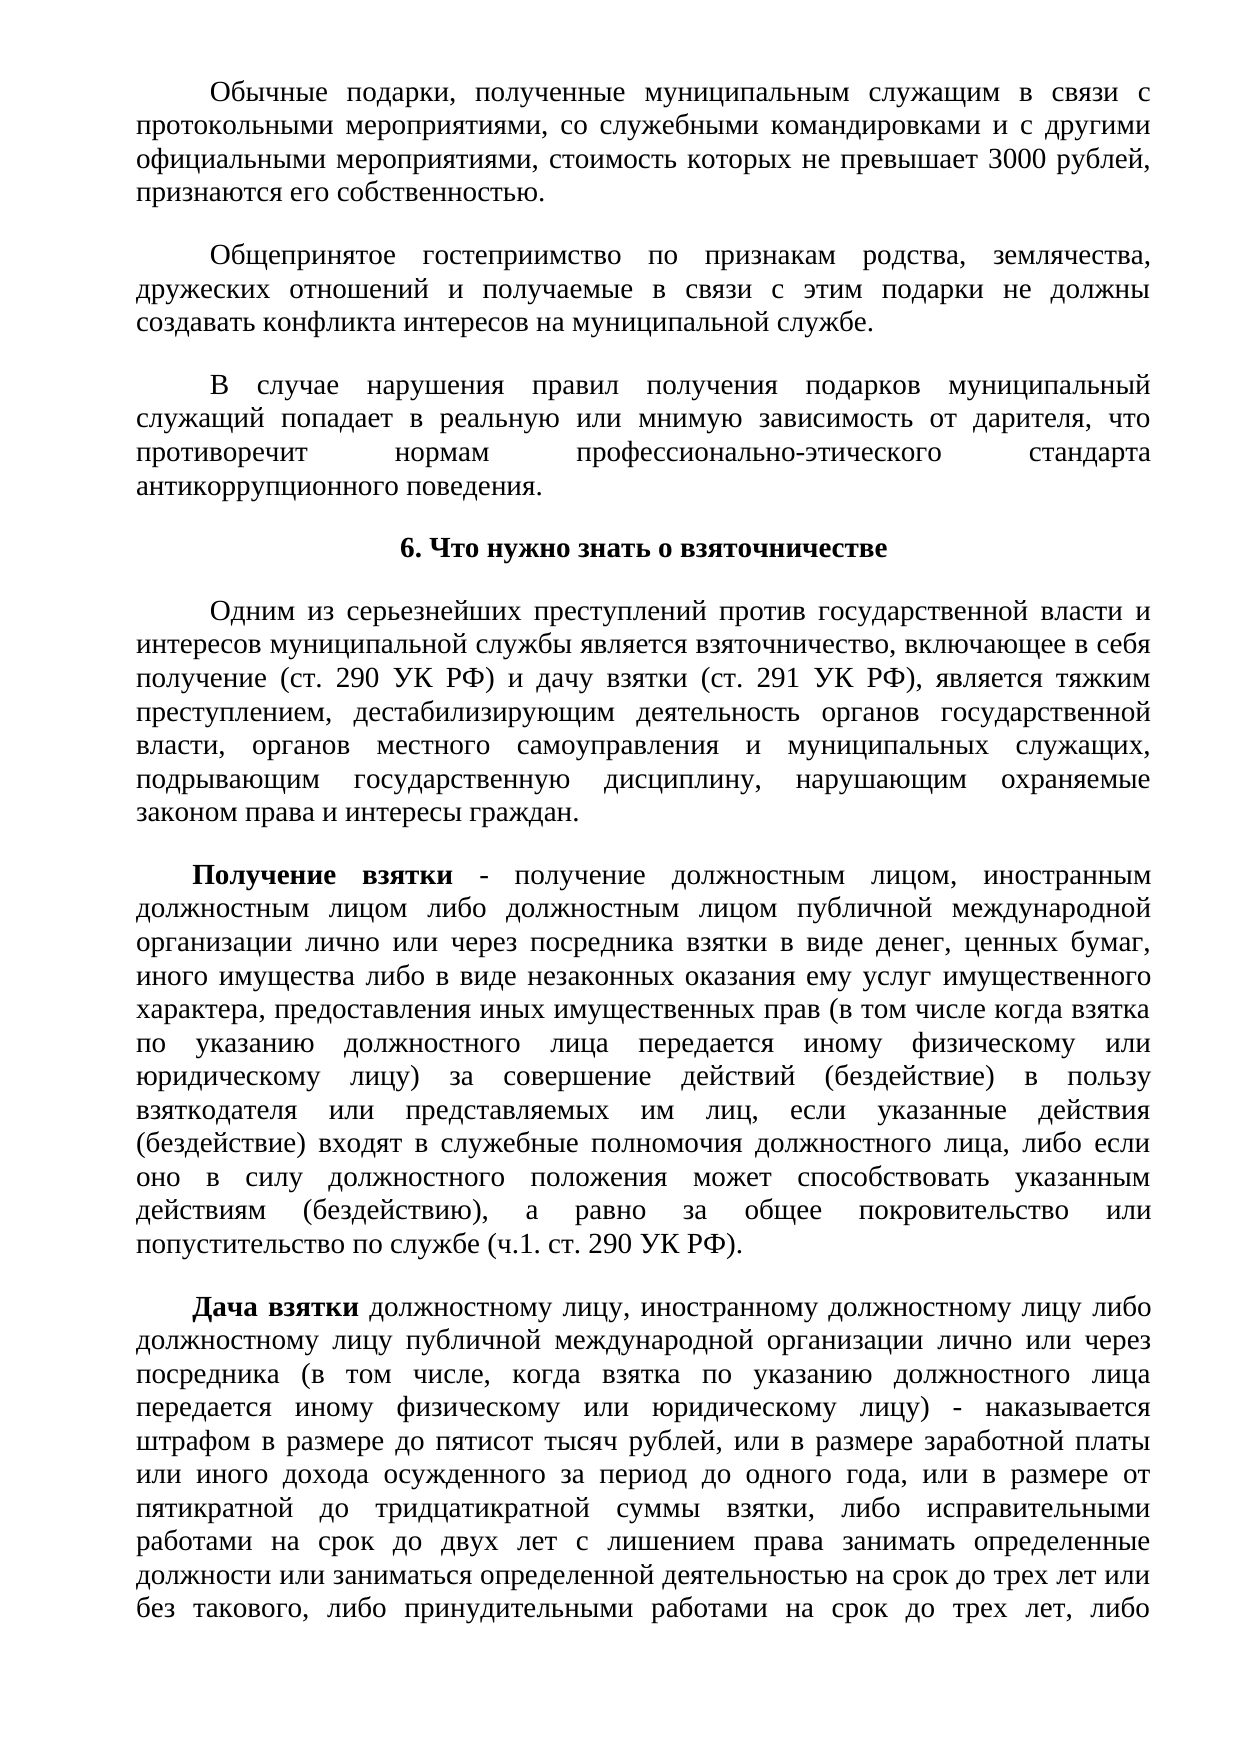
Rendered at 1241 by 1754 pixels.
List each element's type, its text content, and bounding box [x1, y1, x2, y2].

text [136, 1289, 1152, 1624]
text В случае нарушения правил получения подарков муниципальный служащий попадает в реальную или мнимую зависимость от дарителя, что противоречит нормам профессионально-этического стандарта антикоррупционного поведения. [136, 367, 1152, 501]
text Одним из серьезнейших преступлений против государственной власти и интересов муниципальной службы является взяточничество, включающее в себя получение (ст. 290 УК РФ) и дачу взятки (ст. 291 УК РФ), является тяжким преступлением, дестабилизирующим деятельность органов государственной власти, органов местного самоуправления и муниципальных служащих, подрывающим государственную дисциплину, нарушающим охраняемые законом права и интересы граждан. [136, 593, 1152, 828]
text Обычные подарки, полученные муниципальным служащим в связи с протокольными мероприятиями, со служебными командировками и с другими официальными мероприятиями, стоимость которых не превышает 3000 рублей, признаются его собственностью. [136, 74, 1152, 208]
text Получение взятки - получение должностным лицом, иностранным должностным лицом либо должностным лицом публичной международной организации лично или через посредника взятки в виде денег, ценных бумаг, иного имущества либо в виде незаконных оказания ему услуг имущественного характера, предоставления иных имущественных прав (в том числе когда взятка по указанию должностного лица передается иному физическому или юридическому лицу) за совершение действий (бездействие) в пользу взяткодателя или представляемых им лиц, если указанные действия (бездействие) входят в служебные полномочия должностного лица, либо если оно в силу должностного положения может способствовать указанным действиям (бездействию), а равно за общее покровительство или попустительство по службе (ч.1. ст. 290 УК РФ). [136, 857, 1152, 1259]
text Общепринятое гостеприимство по признакам родства, землячества, дружеских отношений и получаемые в связи с этим подарки не должны создавать конфликта интересов на муниципальной службе. [136, 237, 1152, 338]
text 6. Что нужно знать о взяточничестве [136, 530, 1152, 564]
